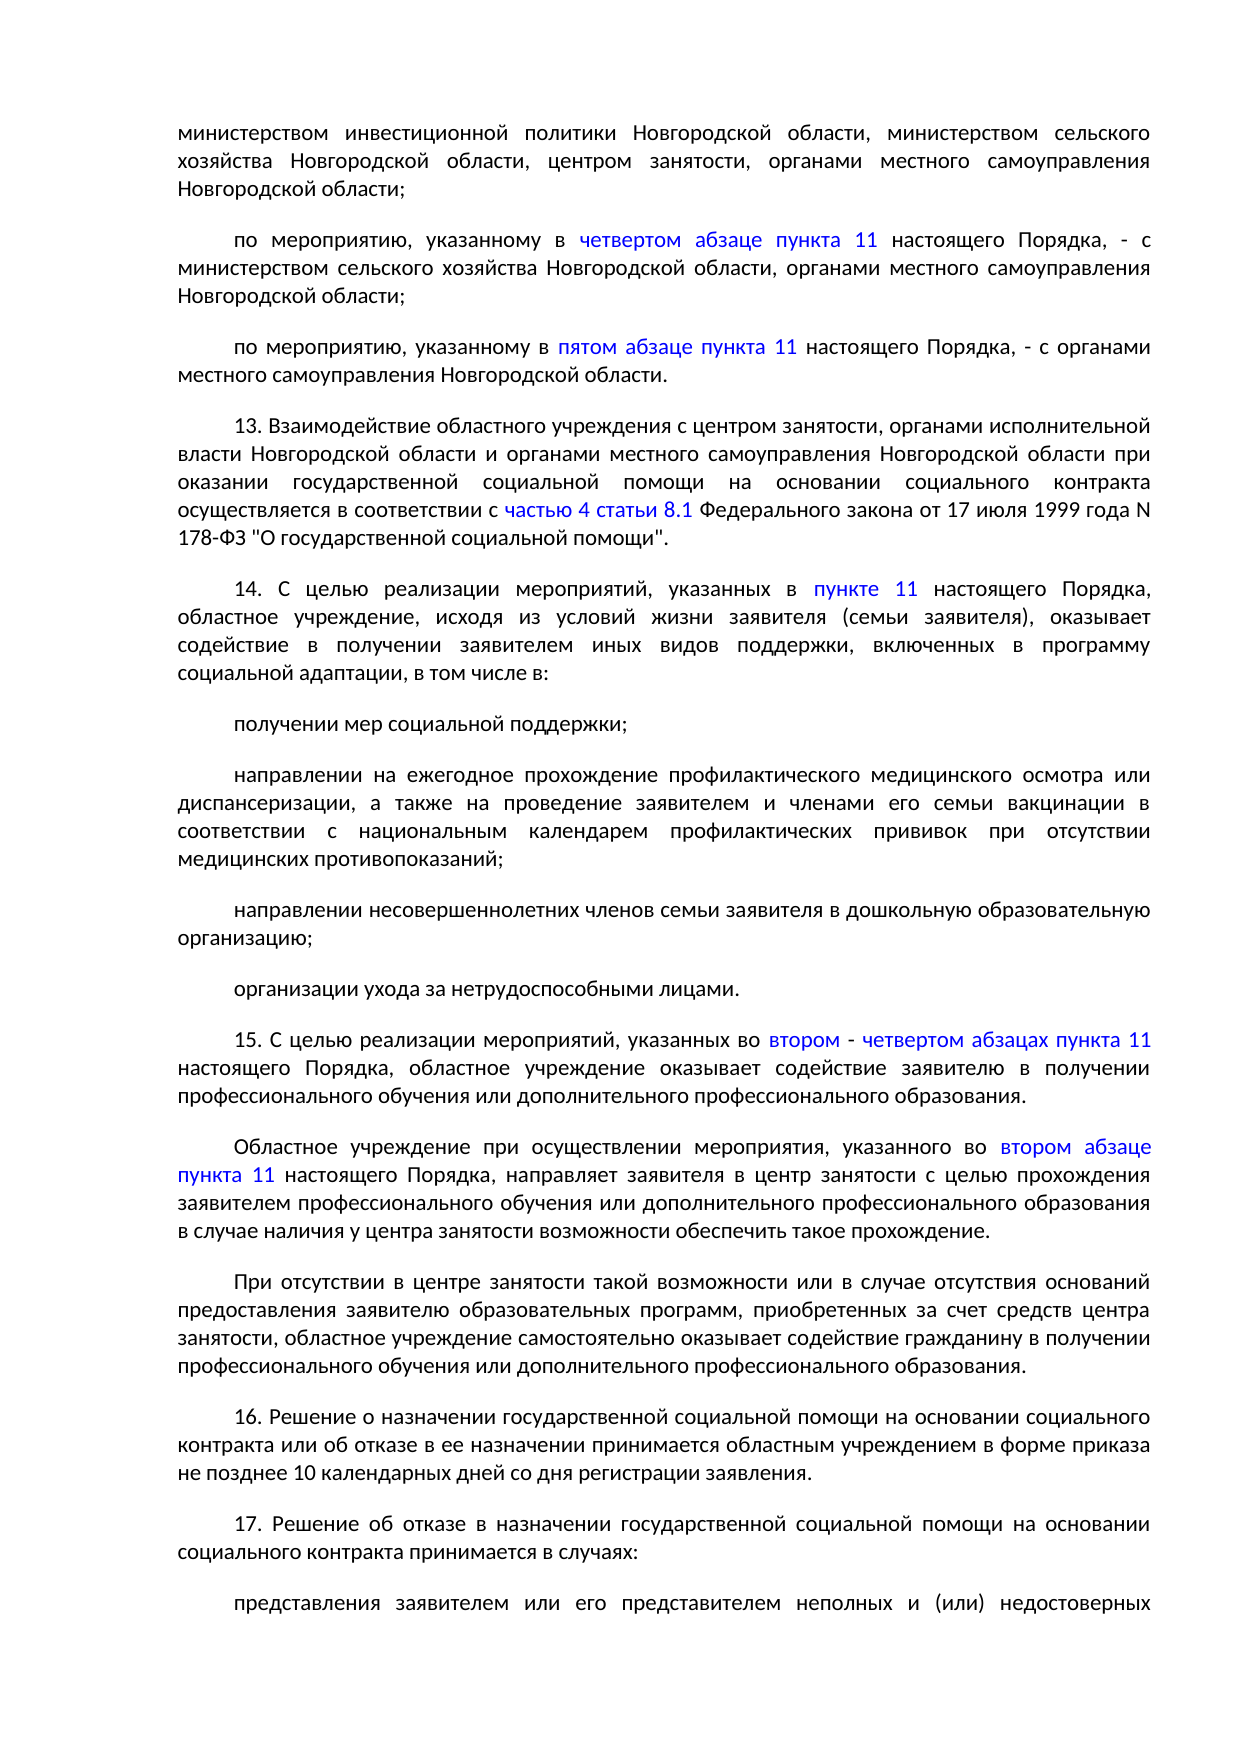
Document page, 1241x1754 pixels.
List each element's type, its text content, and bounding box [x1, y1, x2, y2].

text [177, 1588, 1152, 1616]
text направлении на ежегодное прохождение профилактического медицинского осмотра или диспансеризации, а также на проведение заявителем и членами его семьи вакцинации в соответствии с национальным календарем профилактических прививок при отсутствии медицинских противопоказаний; [177, 760, 1152, 872]
text 13. Взаимодействие областного учреждения с центром занятости, органами исполнительной власти Новгородской области и органами местного самоуправления Новгородской области при оказании государственной социальной помощи на основании социального контракта осуществляется в соответствии с частью 4 статьи 8.1 Федерального закона от 17 июля 1999 года N 178-ФЗ "О государственной социальной помощи". [177, 411, 1152, 551]
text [177, 118, 1152, 202]
text организации ухода за нетрудоспособными лицами. [177, 974, 1152, 1002]
text по мероприятию, указанному в пятом абзаце пункта 11 настоящего Порядка, - с органами местного самоуправления Новгородской области. [177, 332, 1152, 388]
text При отсутствии в центре занятости такой возможности или в случае отсутствия оснований предоставления заявителю образовательных программ, приобретенных за счет средств центра занятости, областное учреждение самостоятельно оказывает содействие гражданину в получении профессионального обучения или дополнительного профессионального образования. [177, 1267, 1152, 1379]
text 16. Решение о назначении государственной социальной помощи на основании социального контракта или об отказе в ее назначении принимается областным учреждением в форме приказа не позднее 10 календарных дней со дня регистрации заявления. [177, 1402, 1152, 1486]
text 14. С целью реализации мероприятий, указанных в пункте 11 настоящего Порядка, областное учреждение, исходя из условий жизни заявителя (семьи заявителя), оказывает содействие в получении заявителем иных видов поддержки, включенных в программу социальной адаптации, в том числе в: [177, 574, 1152, 686]
text 15. С целью реализации мероприятий, указанных во втором - четвертом абзацах пункта 11 настоящего Порядка, областное учреждение оказывает содействие заявителю в получении профессионального обучения или дополнительного профессионального образования. [177, 1025, 1152, 1109]
text получении мер социальной поддержки; [177, 709, 1152, 737]
text Областное учреждение при осуществлении мероприятия, указанного во втором абзаце пункта 11 настоящего Порядка, направляет заявителя в центр занятости с целью прохождения заявителем профессионального обучения или дополнительного профессионального образования в случае наличия у центра занятости возможности обеспечить такое прохождение. [177, 1132, 1152, 1244]
text по мероприятию, указанному в четвертом абзаце пункта 11 настоящего Порядка, - с министерством сельского хозяйства Новгородской области, органами местного самоуправления Новгородской области; [177, 225, 1152, 309]
text 17. Решение об отказе в назначении государственной социальной помощи на основании социального контракта принимается в случаях: [177, 1509, 1152, 1565]
text направлении несовершеннолетних членов семьи заявителя в дошкольную образовательную организацию; [177, 895, 1152, 951]
